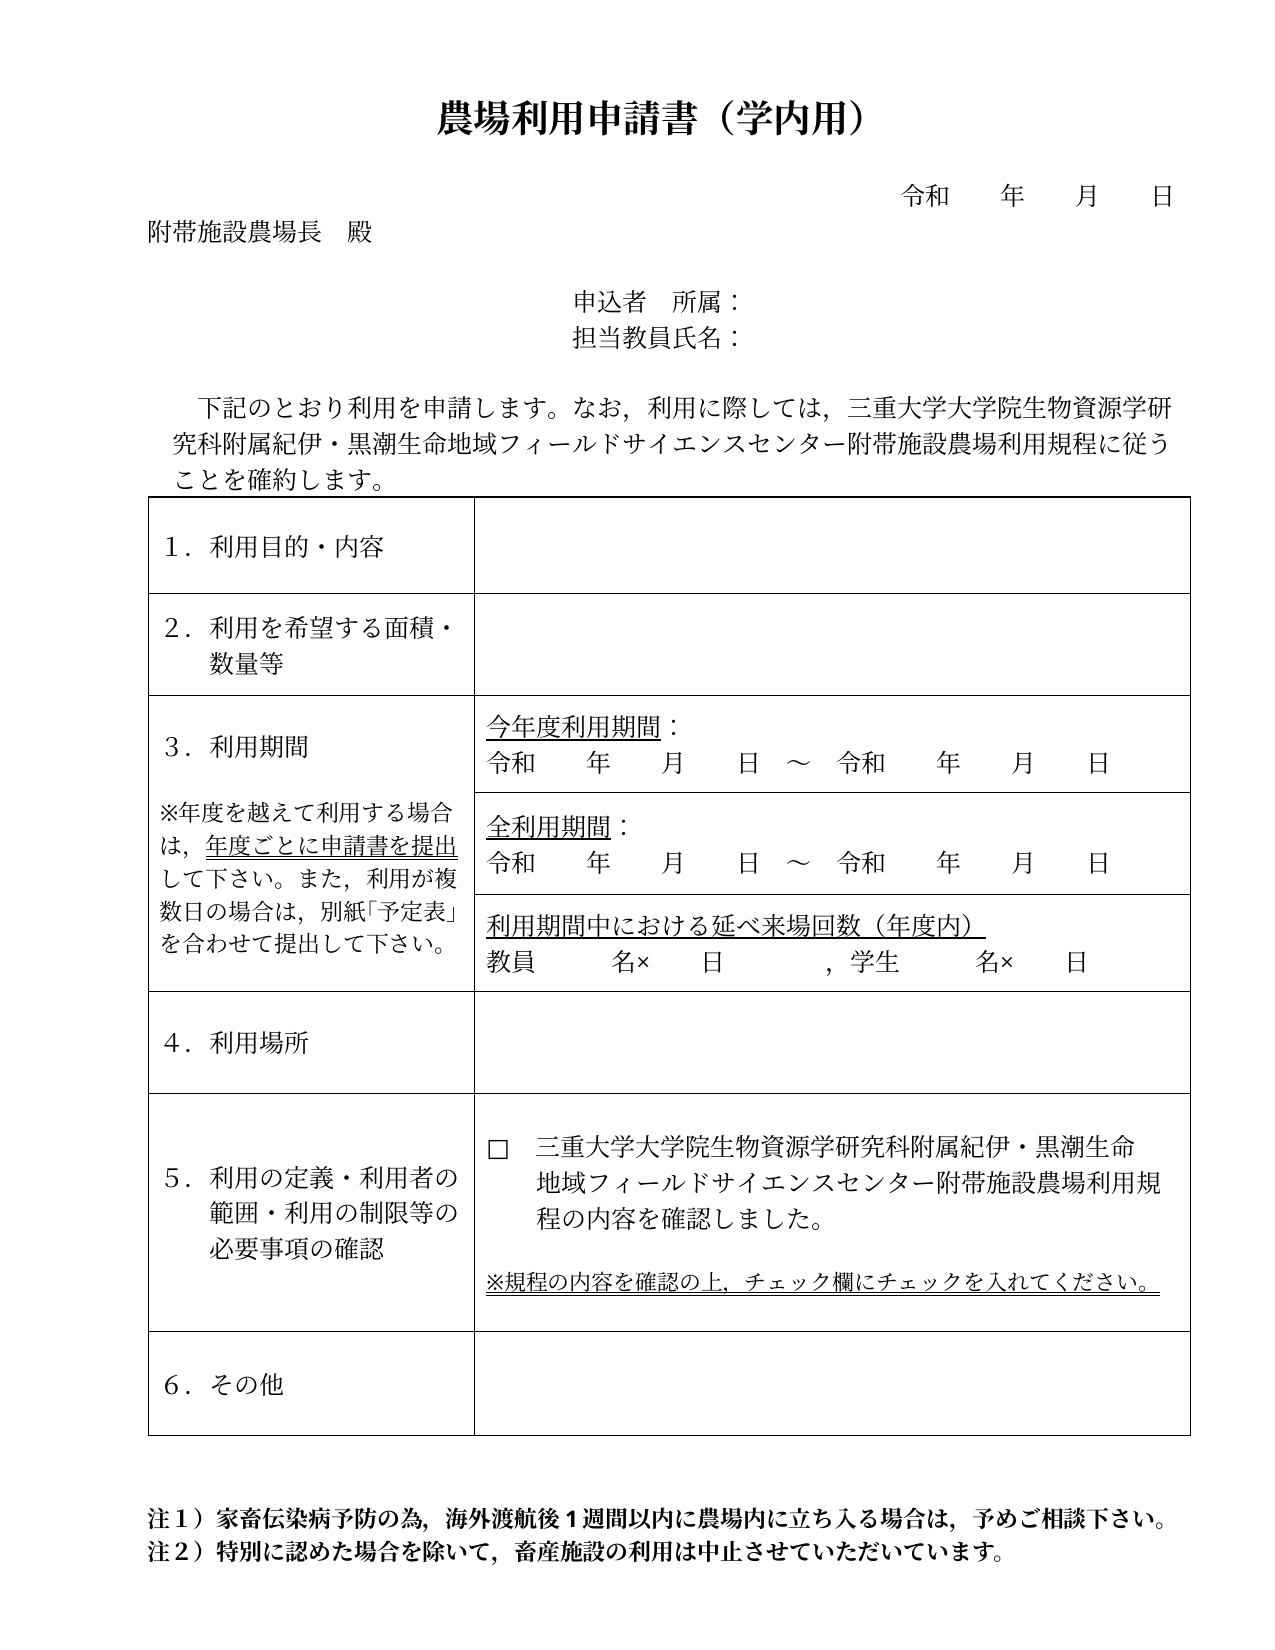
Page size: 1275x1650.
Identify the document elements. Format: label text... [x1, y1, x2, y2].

text 附帯施設農場長 殿 [148, 213, 1174, 249]
text 下記のとおり利用を申請します。なお，利用に際しては，三重大学大学院生物資源学研究科附属紀伊・黒潮生命地域フィールドサイエンスセンター附帯施設農場利用規程に従うことを確約します。 [148, 389, 1174, 496]
table_header [475, 498, 1190, 593]
table_cell ２．利用を希望する面積・ 数量等 [149, 594, 474, 695]
table_cell [475, 594, 1190, 695]
table_cell [475, 1332, 1190, 1435]
table_header １．利用目的・内容 [149, 498, 474, 593]
table_cell □ 三重大学大学院生物資源学研究科附属紀伊・黒潮生命 地域フィールドサイエンスセンター附帯施設農場利用規程の内容を確認しました。 ※規程の内容を確認の上，チェック欄にチェックを入れてください。 [475, 1094, 1190, 1331]
text 注１）家畜伝染病予防の為，海外渡航後1週間以内に農場内に立ち入る場合は，予めご相談下さい。 [148, 1501, 1174, 1534]
table_cell ４．利用場所 [149, 992, 474, 1092]
table_cell 全利用期間： 令和 年 月 日 ～ 令和 年 月 日 [475, 793, 1190, 894]
table_cell 今年度利用期間： 令和 年 月 日 ～ 令和 年 月 日 [475, 696, 1190, 792]
table_cell ３．利用期間 ※年度を越えて利用する場合は，年度ごとに申請書を提出して下さい。また，利用が複数日の場合は，別紙｢予定表｣を合わせて提出して下さい。 [149, 696, 474, 991]
text 注２）特別に認めた場合を除いて，畜産施設の利用は中止させていただいています。 [148, 1534, 1174, 1567]
text 担当教員氏名： [148, 319, 1174, 354]
table_cell 利用期間中における延べ来場回数（年度内） 教員 名× 日 ，学生 名× 日 [475, 895, 1190, 991]
table_cell ６．その他 [149, 1332, 474, 1435]
text 農場利用申請書（学内用） [148, 89, 1174, 143]
table_cell [475, 992, 1190, 1092]
table_cell ５．利用の定義・利用者の範囲・利用の制限等の必要事項の確認 [149, 1094, 474, 1331]
text 令和 年 月 日 [148, 177, 1174, 213]
text 申込者 所属： [148, 283, 1174, 319]
